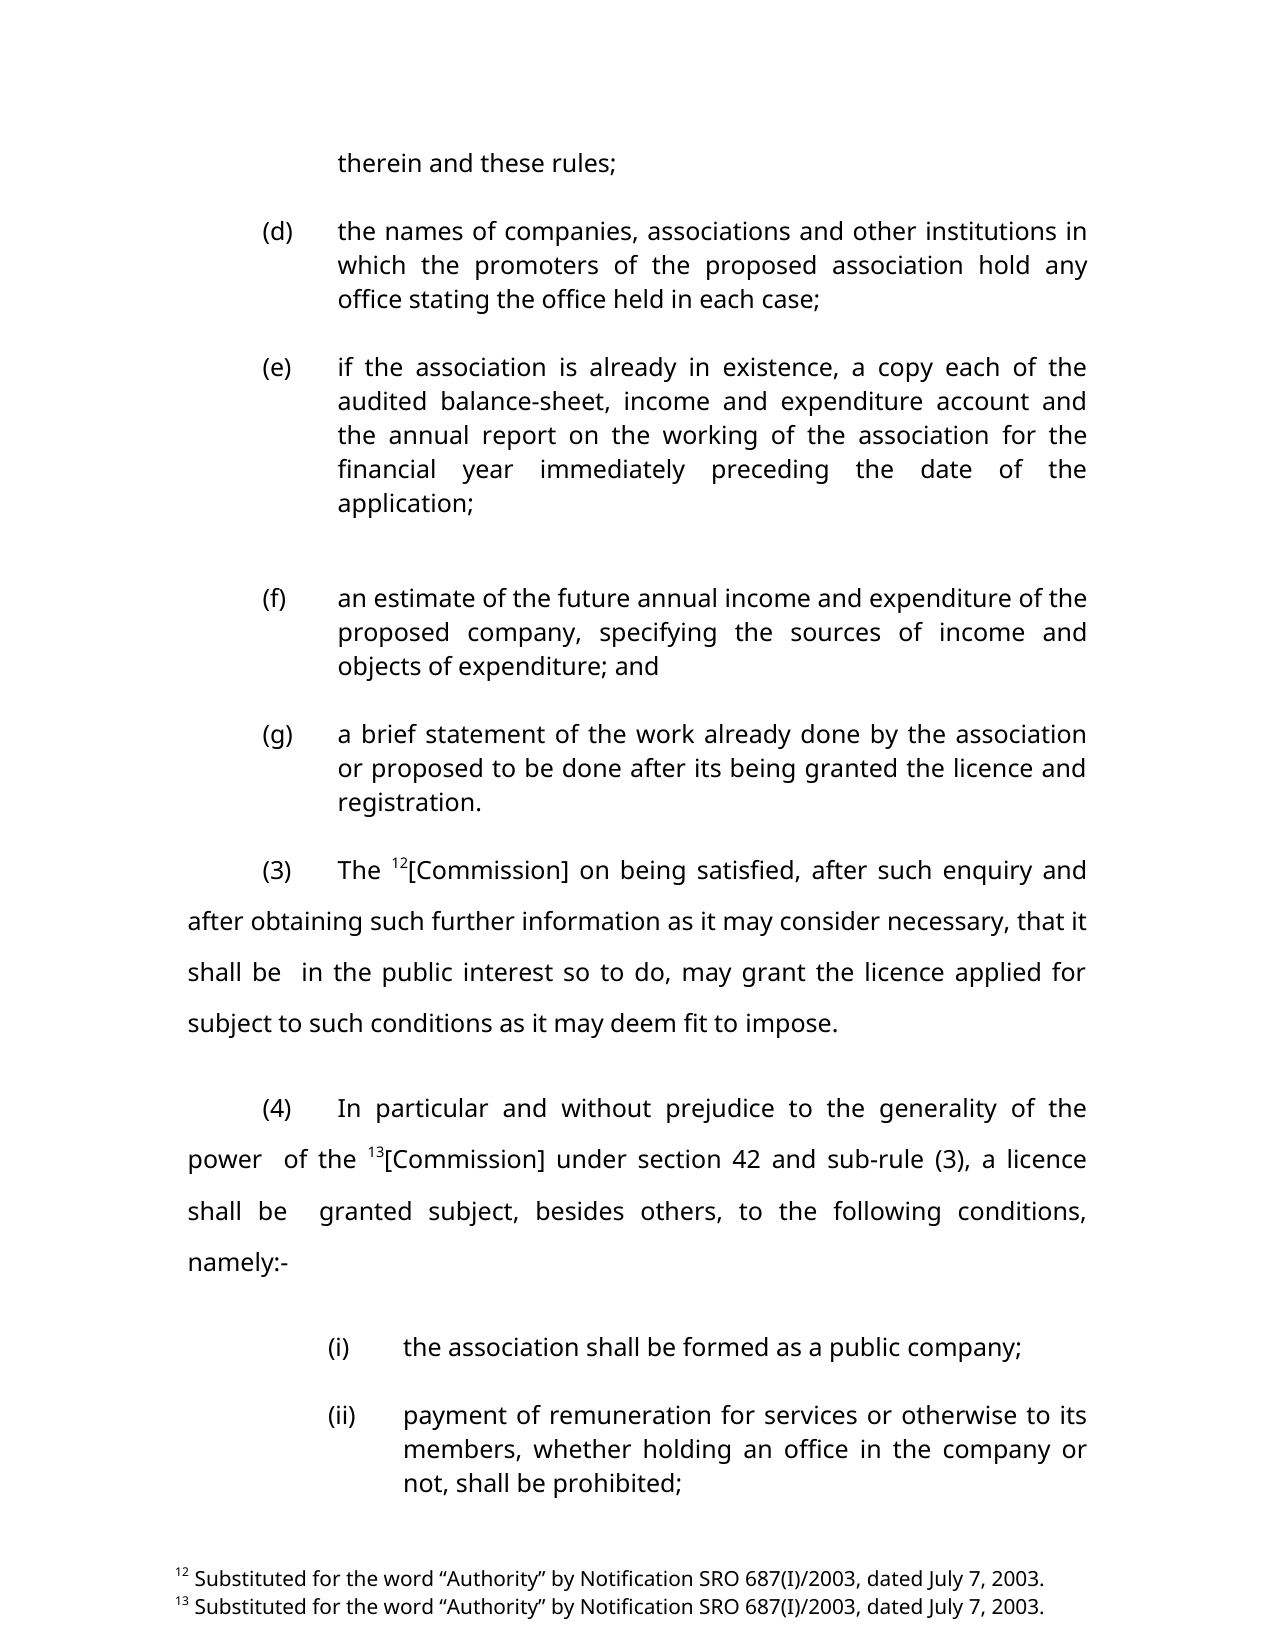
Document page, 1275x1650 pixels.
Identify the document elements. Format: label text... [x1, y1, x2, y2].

list if the association is already in existence, a copy each of the audited balance-sheet, income and expenditure account and the annual report on the working of the association for the financial year immediately preceding the date of the application; [262, 350, 1088, 520]
list the association shall be formed as a public company; [328, 1329, 1100, 1363]
list the names of companies, associations and other institutions in which the promoters of the proposed association hold any office stating the office held in each case; [262, 214, 1088, 316]
list an estimate of the future annual income and expenditure of the proposed company, specifying the sources of income and objects of expenditure; and [262, 581, 1088, 683]
list payment of remuneration for services or otherwise to its members, whether holding an office in the company or not, shall be prohibited; [328, 1397, 1088, 1499]
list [262, 146, 1088, 180]
list The [Commission] on being satisfied, after such enquiry and after obtaining such further information as it may consider necessary, that it shall be in the public interest so to do, may grant the licence applied for subject to such conditions as it may deem fit to impose. [187, 853, 1088, 1040]
list In particular and without prejudice to the generality of the power of the [Commission] under section 42 and sub-rule (3), a licence shall be granted subject, besides others, to the following conditions, namely:- [187, 1091, 1088, 1278]
list a brief statement of the work already done by the association or proposed to be done after its being granted the licence and registration. [262, 717, 1088, 819]
